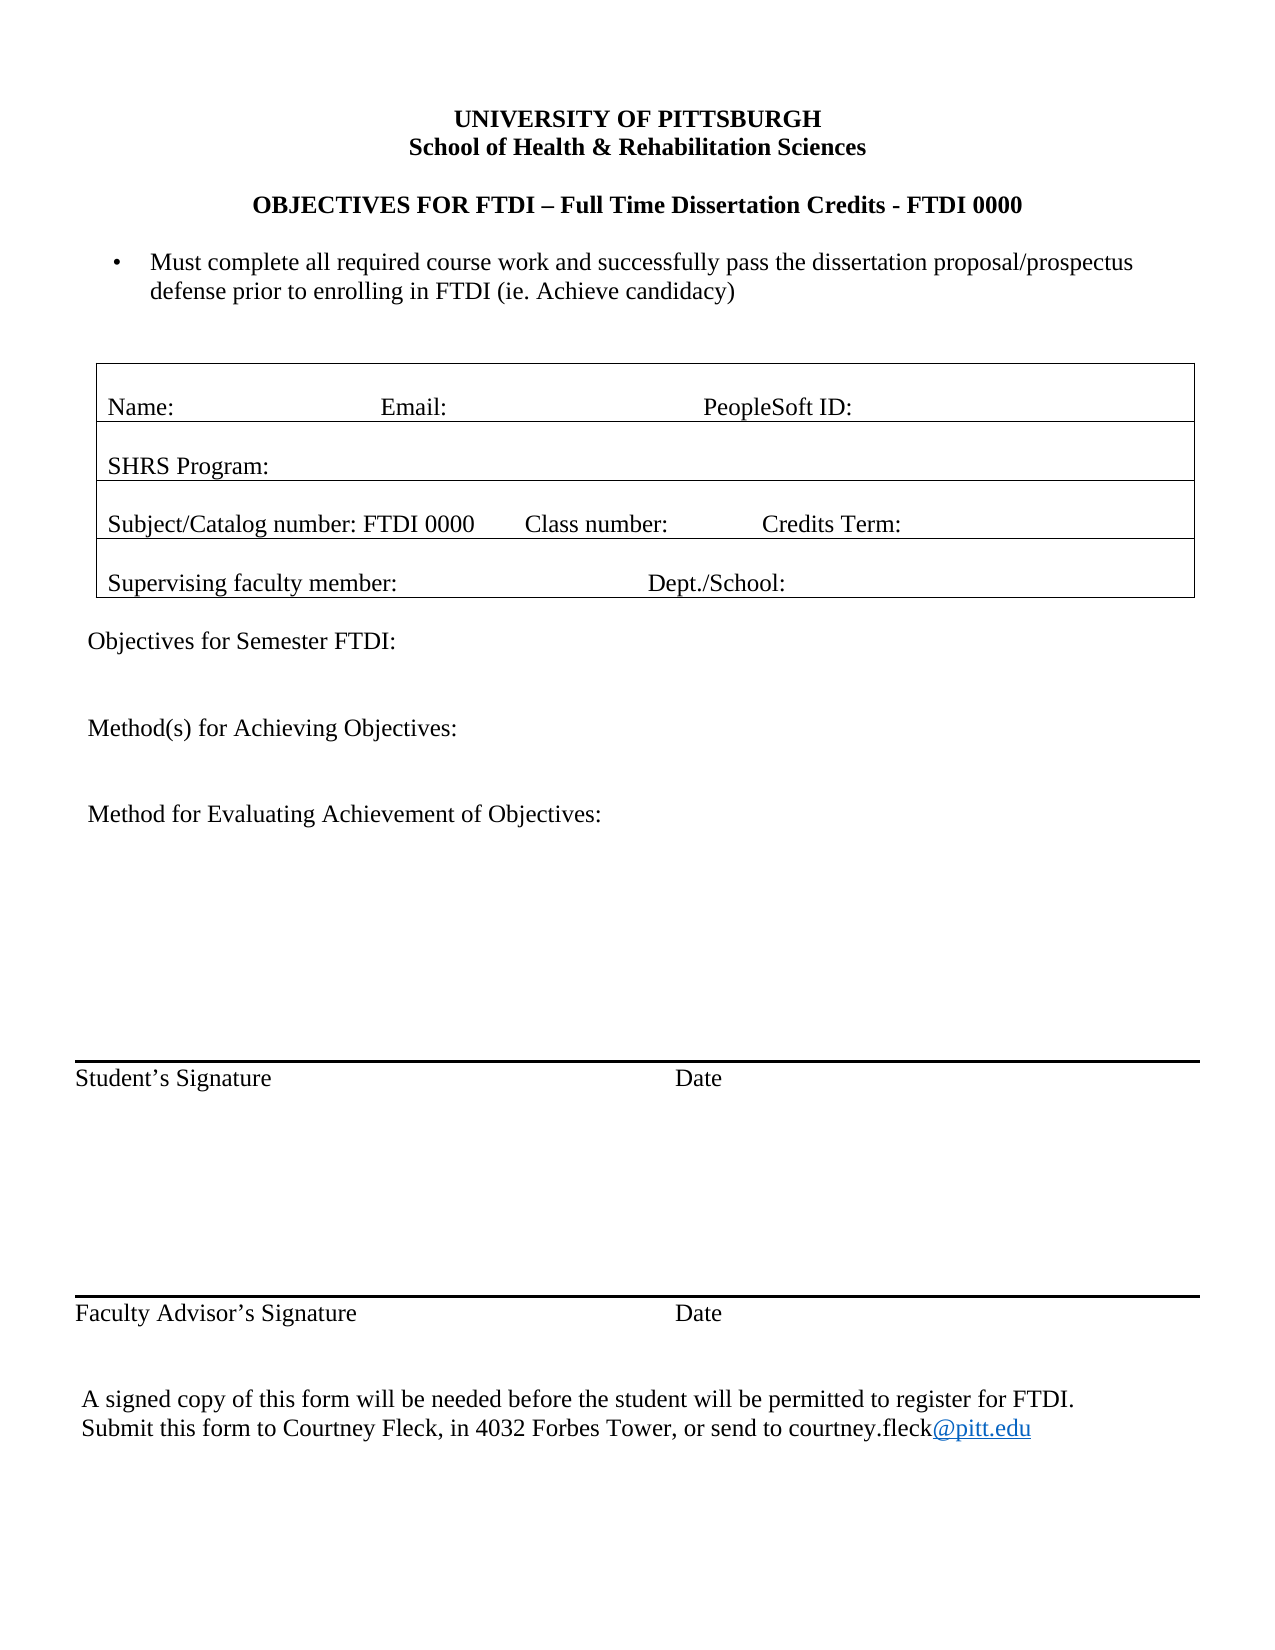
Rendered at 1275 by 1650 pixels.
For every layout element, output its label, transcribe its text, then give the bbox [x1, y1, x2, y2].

text Student’s Signature Date [75, 1063, 1200, 1092]
text Method for Evaluating Achievement of Objectives: [75, 799, 1200, 828]
table_cell SHRS Program: [97, 422, 1194, 479]
title UNIVERSITY OF PITTSBURGH [75, 104, 1200, 132]
text School of Health & Rehabilitation Sciences [75, 132, 1200, 161]
text Faculty Advisor’s Signature Date [75, 1298, 1200, 1327]
table_cell Supervising faculty member: Dept./School: [97, 539, 1194, 597]
text Objectives for Semester FTDI: [75, 626, 1200, 655]
subtitle OBJECTIVES FOR FTDI – Full Time Dissertation Credits - FTDI 0000 [75, 190, 1200, 219]
table_cell Subject/Catalog number: FTDI 0000 Class number: Credits Term: [97, 481, 1194, 538]
table_header Name: Email: PeopleSoft ID: [97, 364, 1194, 421]
list Must complete all required course work and successfully pass the dissertation proposal/prospectus defense prior to enrolling in FTDI (ie. Achieve candidacy) [112, 247, 1200, 305]
text A signed copy of this form will be needed before the student will be permitted to register for FTDI. [75, 1384, 1200, 1413]
text Method(s) for Achieving Objectives: [75, 713, 1200, 741]
text Submit this form to Courtney Fleck, in 4032 Forbes Tower, or send to courtney.fleck@pitt.edu [75, 1413, 1200, 1442]
